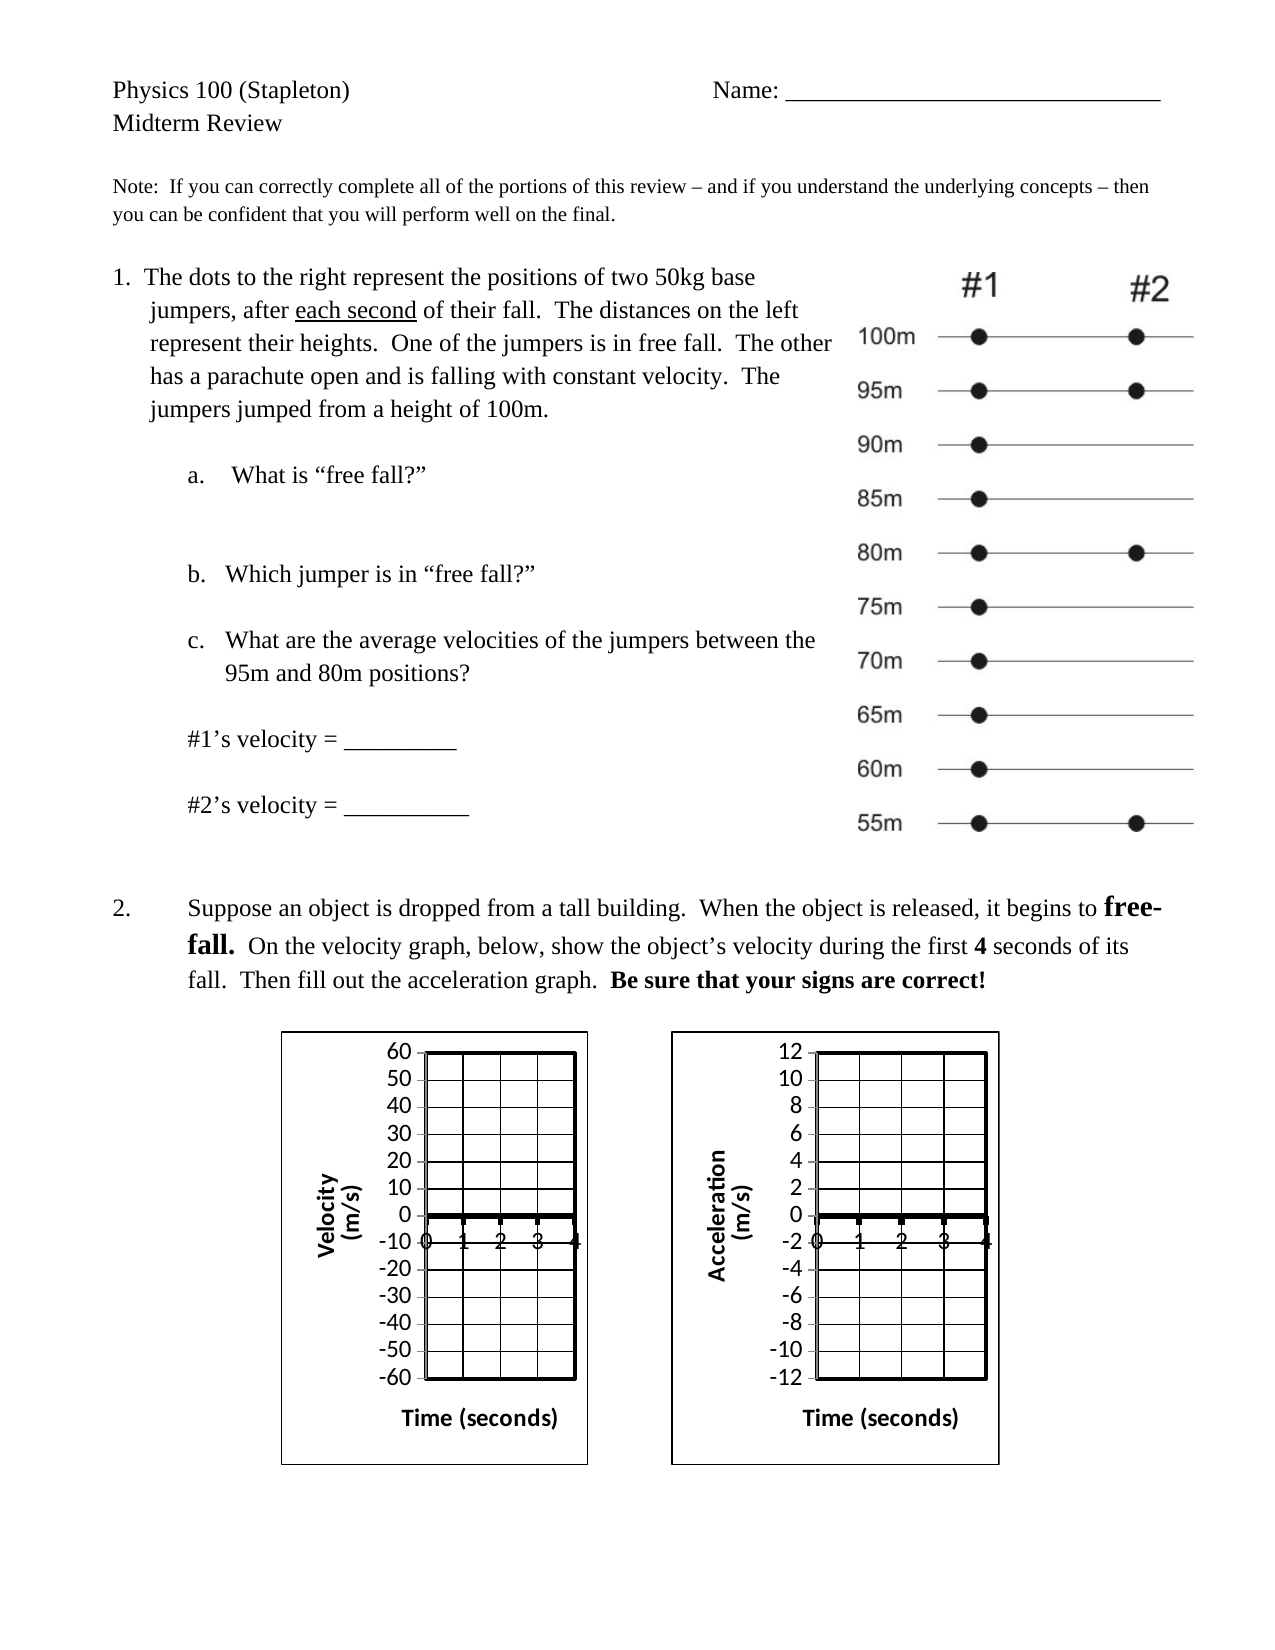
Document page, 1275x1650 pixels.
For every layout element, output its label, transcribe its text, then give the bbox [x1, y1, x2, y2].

list Which jumper is in “free fall?” [187, 559, 857, 587]
text 1. The dots to the right represent the positions of two 50kg base jumpers, after each second of their fall. The distances on the left represent their heights. One of the jumpers is in free fall. The other has a parachute open and is falling with constant velocity. The jumpers jumped from a height of 100m. [112, 262, 1162, 423]
picture [857, 272, 1194, 832]
text #2’s velocity = __________ [187, 790, 857, 819]
text Note: If you can correctly complete all of the portions of this review – and if you understand the underlying concepts – then you can be confident that you will perform well on the final. [112, 174, 1162, 226]
text Physics 100 (Stapleton) Name: ______________________________ [112, 75, 1162, 104]
text Midterm Review [112, 108, 1162, 137]
text #1’s velocity = _________ [187, 724, 857, 753]
list What are the average velocities of the jumpers between the 95m and 80m positions? [187, 625, 857, 687]
list What is “free fall?” [187, 460, 857, 488]
text 2. Suppose an object is dropped from a tall building. When the object is released, it begins to free-fall. On the velocity graph, below, show the object’s velocity during the first 4 seconds of its fall. Then fill out the acceleration graph. Be sure that your signs are correct! [112, 889, 1162, 994]
